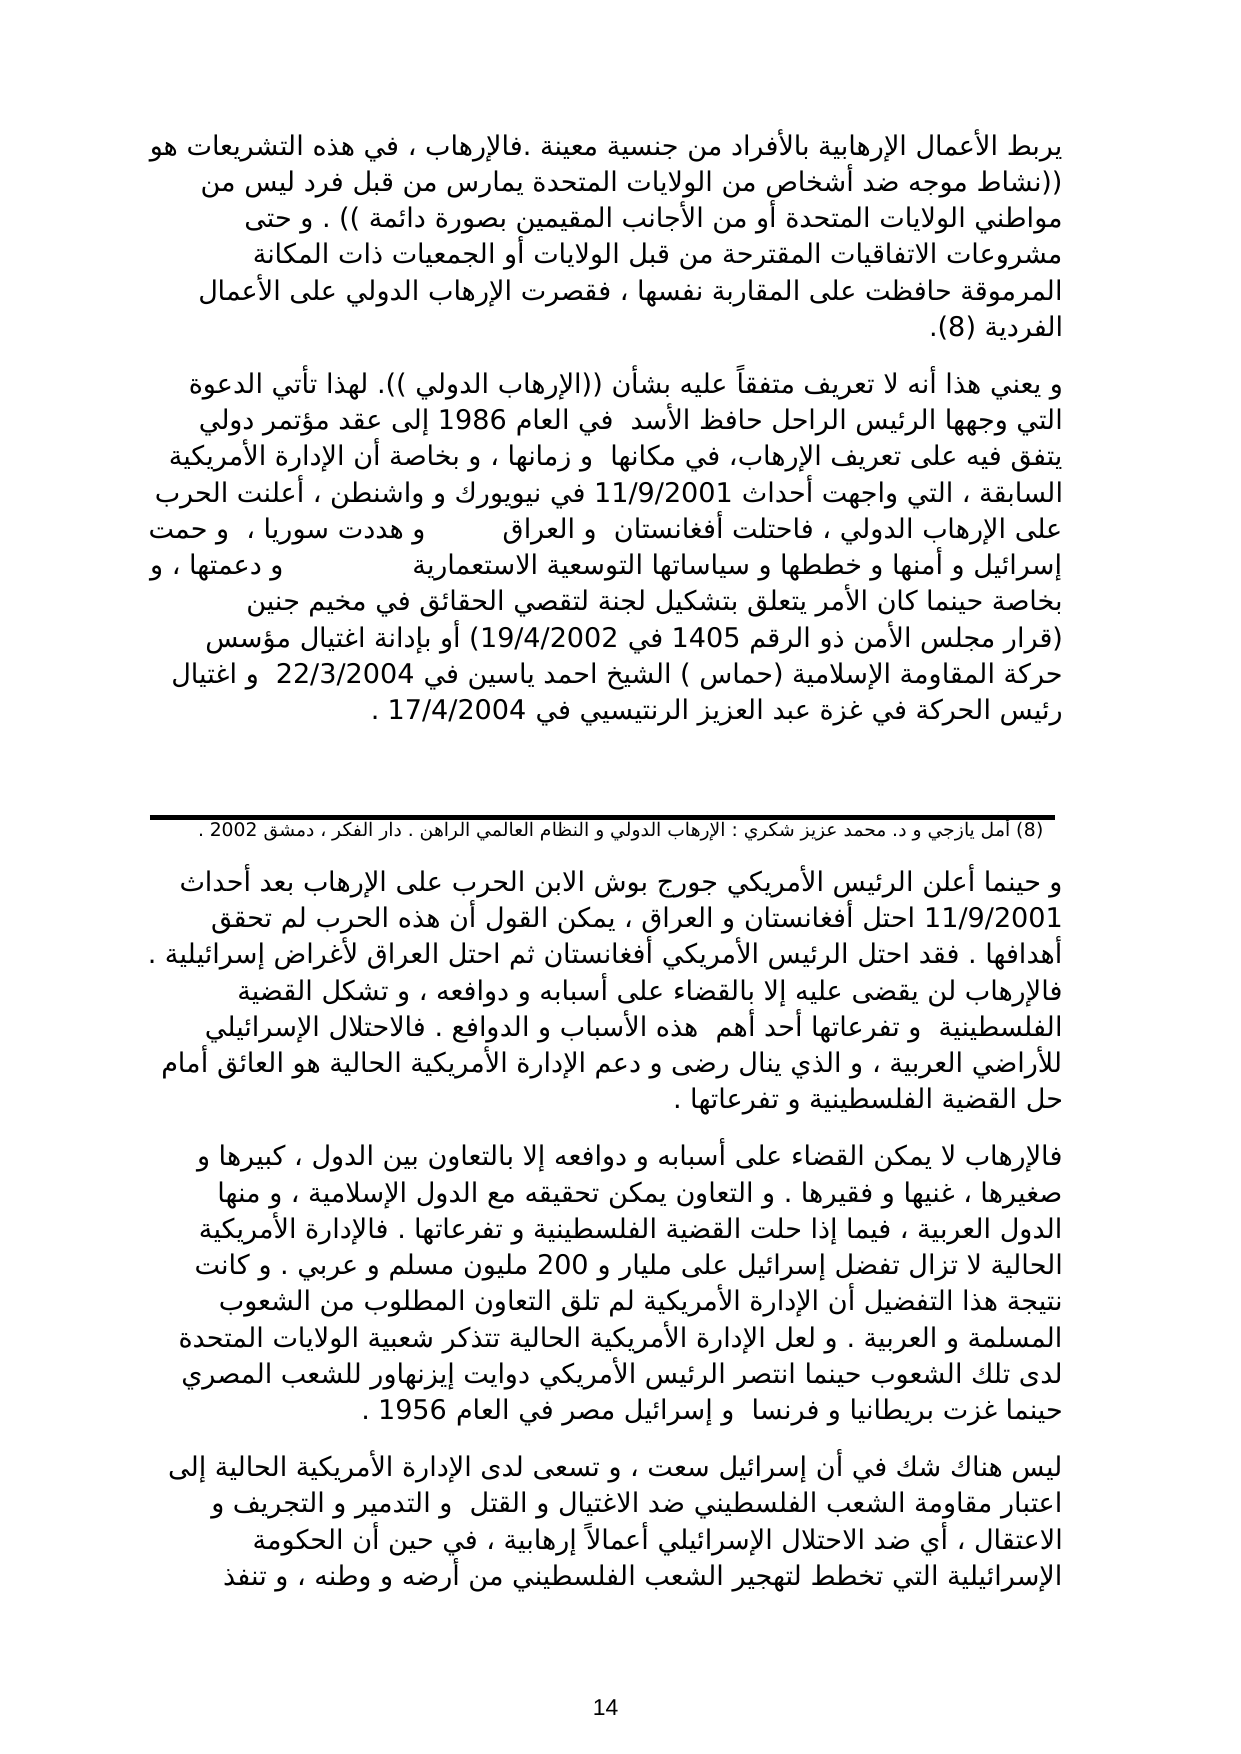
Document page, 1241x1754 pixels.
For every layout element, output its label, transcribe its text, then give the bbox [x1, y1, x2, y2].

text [148, 130, 1063, 343]
text و يعني هذا أنه لا تعريف متفقاً عليه بشأن ((الإرهاب الدولي )). لهذا تأتي الدعوة التي وجهها الرئيس الراحل حافظ الأسد في العام 1986 إلى عقد مؤتمر دولي يتفق فيه على تعريف الإرهاب، في مكانها و زمانها ، و بخاصة أن الإدارة الأمريكية السابقة ، التي واجهت أحداث 11/9/2001 في نيويورك و واشنطن ، أعلنت الحرب على الإرهاب الدولي ، فاحتلت أفغانستان و العراق و هددت سوريا ، و حمت إسرائيل و أمنها و خططها و سياساتها التوسعية الاستعمارية و دعمتها ، و بخاصة حينما كان الأمر يتعلق بتشكيل لجنة لتقصي الحقائق في مخيم جنين (قرار مجلس الأمن ذو الرقم 1405 في 19/4/2002) أو بإدانة اغتيال مؤسس حركة المقاومة الإسلامية (حماس ) الشيخ احمد ياسين في 22/3/2004 و اغتيال رئيس الحركة في غزة عبد العزيز الرنتيسيي في 17/4/2004 . [148, 368, 1063, 726]
table_header (8) أمل يازجي و د. محمد عزيز شكري : الإرهاب الدولي و النظام العالمي الراهن . دار الفكر ، دمشق 2002 . [150, 820, 1054, 866]
text و حينما أعلن الرئيس الأمريكي جورج بوش الابن الحرب على الإرهاب بعد أحداث 11/9/2001 احتل أفغانستان و العراق ، يمكن القول أن هذه الحرب لم تحقق أهدافها . فقد احتل الرئيس الأمريكي أفغانستان ثم احتل العراق لأغراض إسرائيلية . فالإرهاب لن يقضى عليه إلا بالقضاء على أسبابه و دوافعه ، و تشكل القضية الفلسطينية و تفرعاتها أحد أهم هذه الأسباب و الدوافع . فالاحتلال الإسرائيلي للأراضي العربية ، و الذي ينال رضى و دعم الإدارة الأمريكية الحالية هو العائق أمام حل القضية الفلسطينية و تفرعاتها . [148, 866, 1063, 1115]
text فالإرهاب لا يمكن القضاء على أسبابه و دوافعه إلا بالتعاون بين الدول ، كبيرها و صغيرها ، غنيها و فقيرها . و التعاون يمكن تحقيقه مع الدول الإسلامية ، و منها الدول العربية ، فيما إذا حلت القضية الفلسطينية و تفرعاتها . فالإدارة الأمريكية الحالية لا تزال تفضل إسرائيل على مليار و 200 مليون مسلم و عربي . و كانت نتيجة هذا التفضيل أن الإدارة الأمريكية لم تلق التعاون المطلوب من الشعوب المسلمة و العربية . و لعل الإدارة الأمريكية الحالية تتذكر شعبية الولايات المتحدة لدى تلك الشعوب حينما انتصر الرئيس الأمريكي دوايت إيزنهاور للشعب المصري حينما غزت بريطانيا و فرنسا و إسرائيل مصر في العام 1956 . [148, 1141, 1063, 1426]
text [148, 1451, 1063, 1592]
